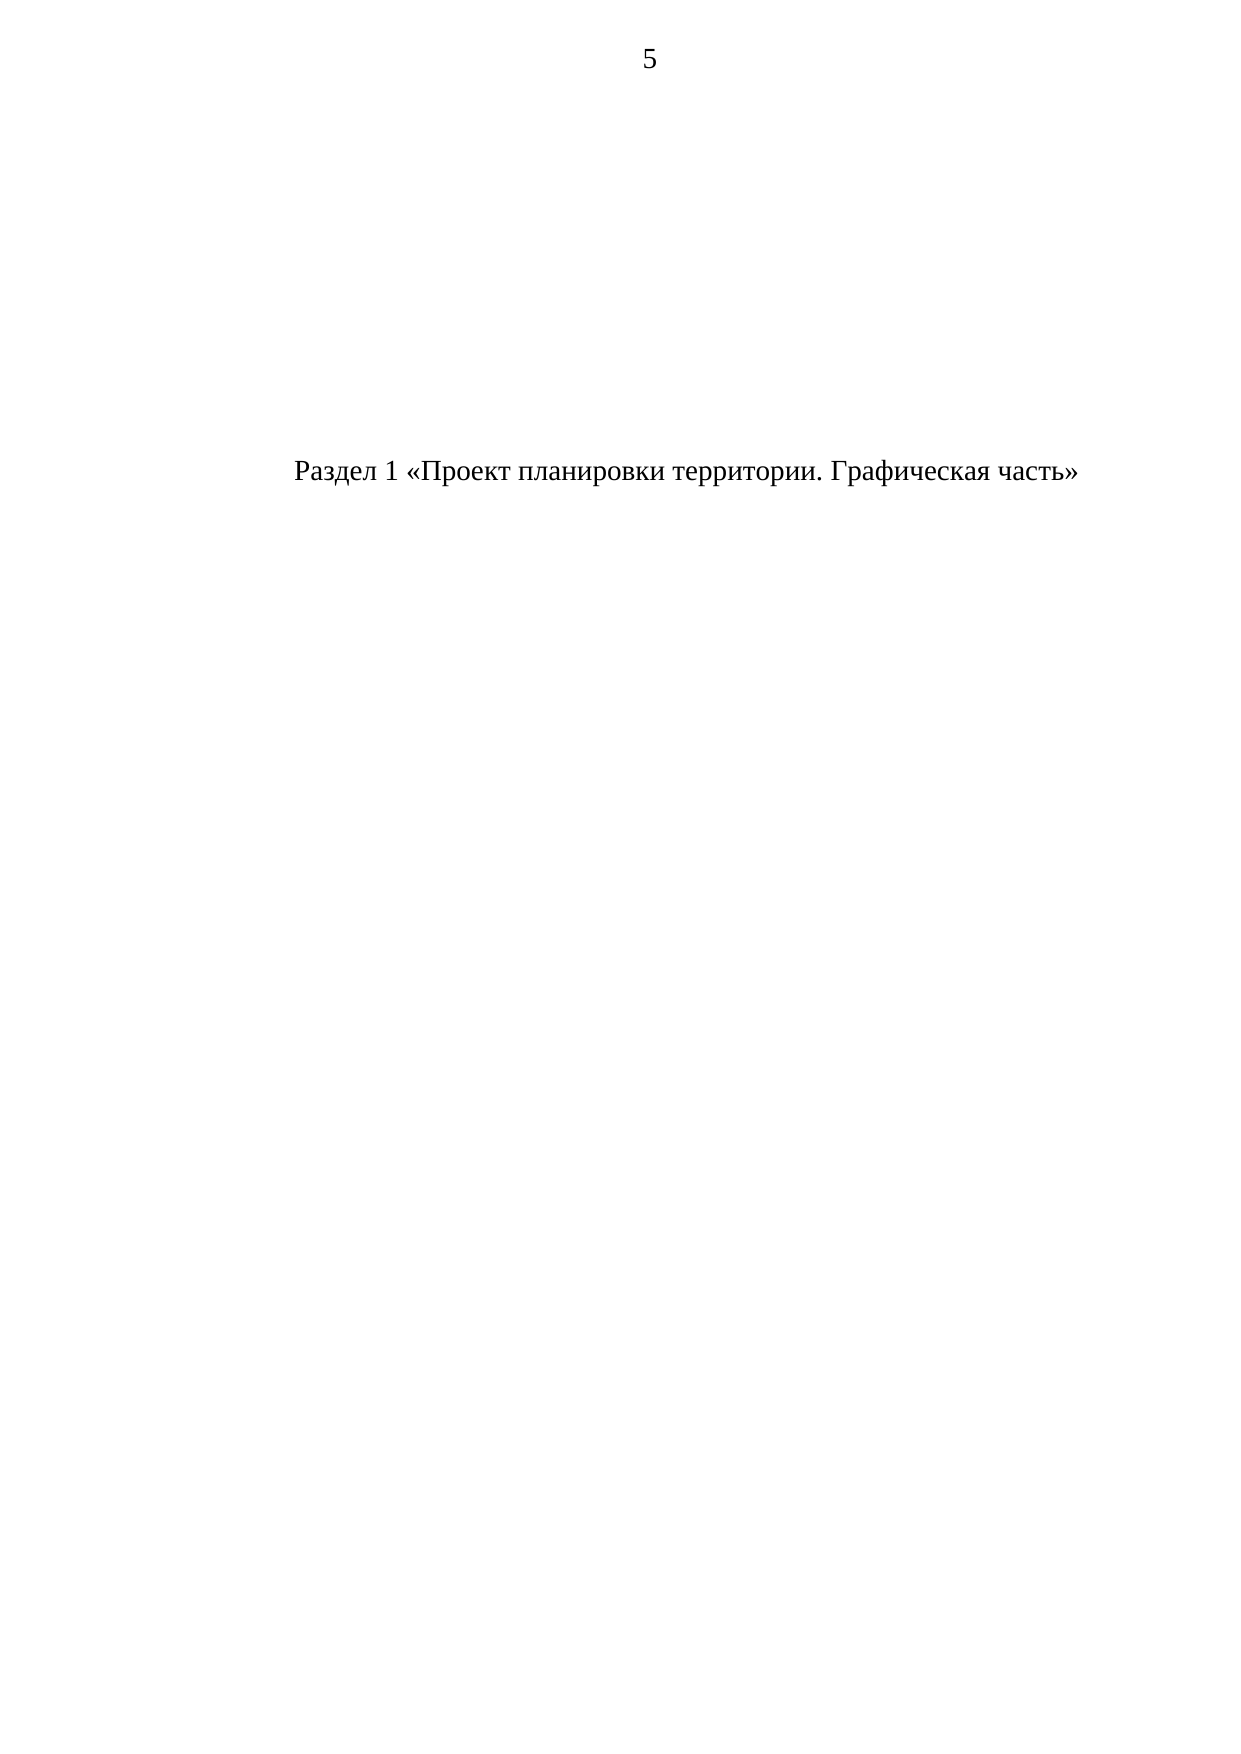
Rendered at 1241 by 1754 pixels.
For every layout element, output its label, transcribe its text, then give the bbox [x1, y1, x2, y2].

text Раздел 1 «Проект планировки территории. Графическая часть» [148, 453, 1152, 487]
